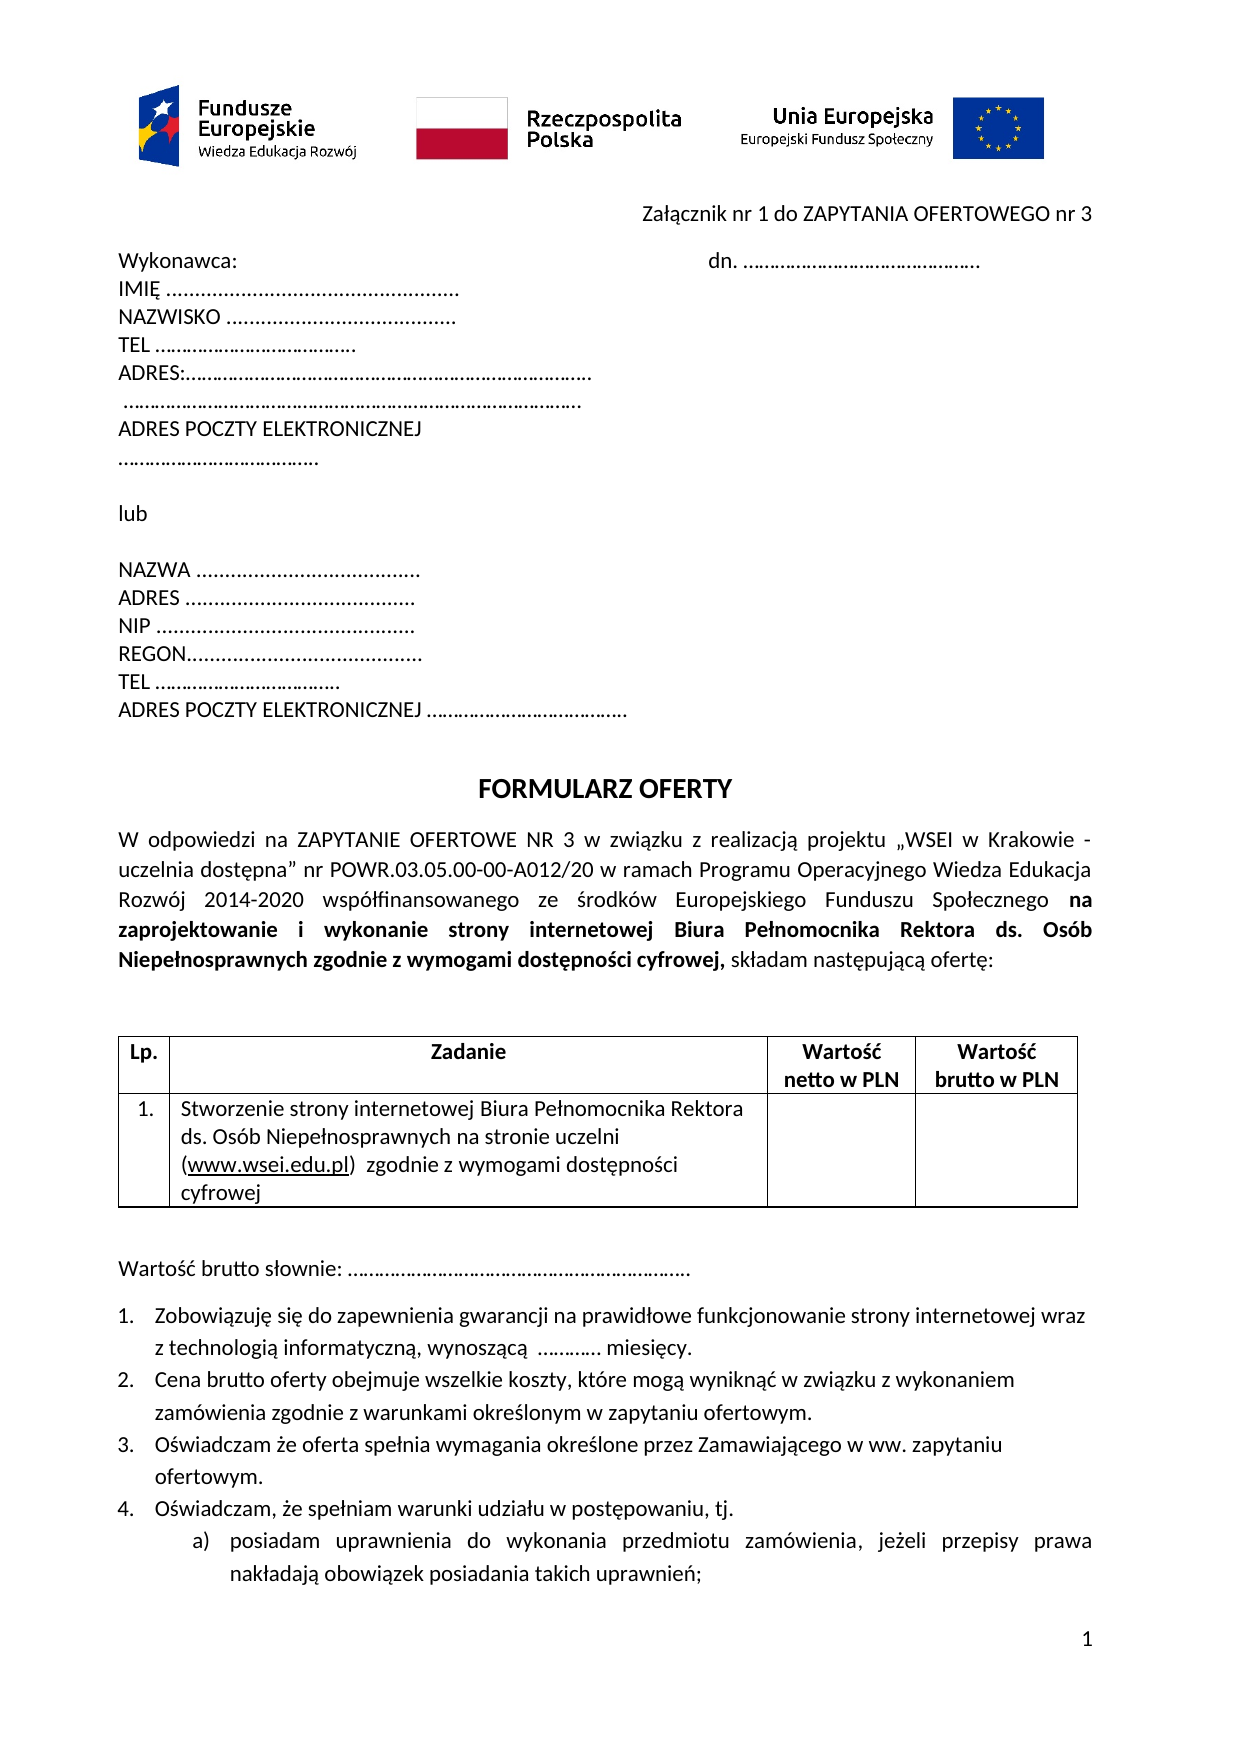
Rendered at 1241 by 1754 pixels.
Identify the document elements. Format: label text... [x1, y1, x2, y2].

text lub [118, 499, 1092, 527]
table_header Lp. [119, 1037, 169, 1093]
text ADRES:………………………………………………………………….. [118, 358, 1092, 387]
text FORMULARZ OFERTY [118, 770, 1092, 805]
picture [118, 65, 1064, 187]
table_header Zadanie [170, 1037, 767, 1093]
table_header Wartość brutto w PLN [916, 1037, 1077, 1093]
text Załącznik nr 1 do ZAPYTANIA OFERTOWEGO nr 3 [118, 199, 1092, 228]
table_cell [916, 1094, 1077, 1206]
list posiadam uprawnienia do wykonania przedmiotu zamówienia, jeżeli przepisy prawa nakładają obowiązek posiadania takich uprawnień; [192, 1527, 1092, 1587]
text TEL ……………………………….. [118, 331, 1092, 358]
table_header Wartość netto w PLN [768, 1037, 915, 1093]
list Oświadczam, że spełniam warunki udziału w postępowaniu, tj. [117, 1494, 1092, 1522]
text NAZWISKO ........................................ [118, 302, 1092, 331]
text ADRES POCZTY ELEKTRONICZNEJ ……………………………….. [118, 695, 1092, 723]
text W odpowiedzi na ZAPYTANIE OFERTOWE NR 3 w związku z realizacją projektu „WSEI w Krakowie - uczelnia dostępna” nr POWR.03.05.00-00-A012/20 w ramach Programu Operacyjnego Wiedza Edukacja Rozwój 2014-2020 współfinansowanego ze środków Europejskiego Funduszu Społecznego na zaprojektowanie i wykonanie strony internetowej Biura Pełnomocnika Rektora ds. Osób Niepełnosprawnych zgodnie z wymogami dostępności cyfrowej, składam następującą ofertę: [118, 825, 1092, 974]
list Zobowiązuję się do zapewnienia gwarancji na prawidłowe funkcjonowanie strony internetowej wraz z technologią informatyczną, wynoszącą ………… miesięcy. [117, 1301, 1092, 1361]
text Wartość brutto słownie: ……………………………………………………….. [118, 1254, 1092, 1282]
text ADRES ........................................ [118, 583, 1092, 611]
text TEL …………………………….. [118, 667, 1092, 695]
text REGON......................................... [118, 639, 1092, 667]
text NIP ............................................. [118, 611, 1092, 639]
text IMIĘ ................................................... [118, 274, 1092, 302]
table_cell [768, 1094, 915, 1206]
text ……………………………….. [118, 443, 1092, 471]
text Wykonawca: dn. ……………………………………… [118, 246, 1092, 274]
text …………………………………………………………………………… [118, 387, 1092, 414]
list Oświadczam że oferta spełnia wymagania określone przez Zamawiającego w ww. zapytaniu ofertowym. [117, 1430, 1092, 1490]
text NAZWA ....................................... [118, 555, 1092, 583]
table_cell Stworzenie strony internetowej Biura Pełnomocnika Rektora ds. Osób Niepełnosprawnych na stronie uczelni (www.wsei.edu.pl) zgodnie z wymogami dostępności cyfrowej [170, 1094, 767, 1206]
table_cell 1. [119, 1094, 169, 1206]
list Cena brutto oferty obejmuje wszelkie koszty, które mogą wyniknąć w związku z wykonaniem zamówienia zgodnie z warunkami określonym w zapytaniu ofertowym. [117, 1366, 1092, 1426]
text ADRES POCZTY ELEKTRONICZNEJ [118, 414, 1092, 443]
